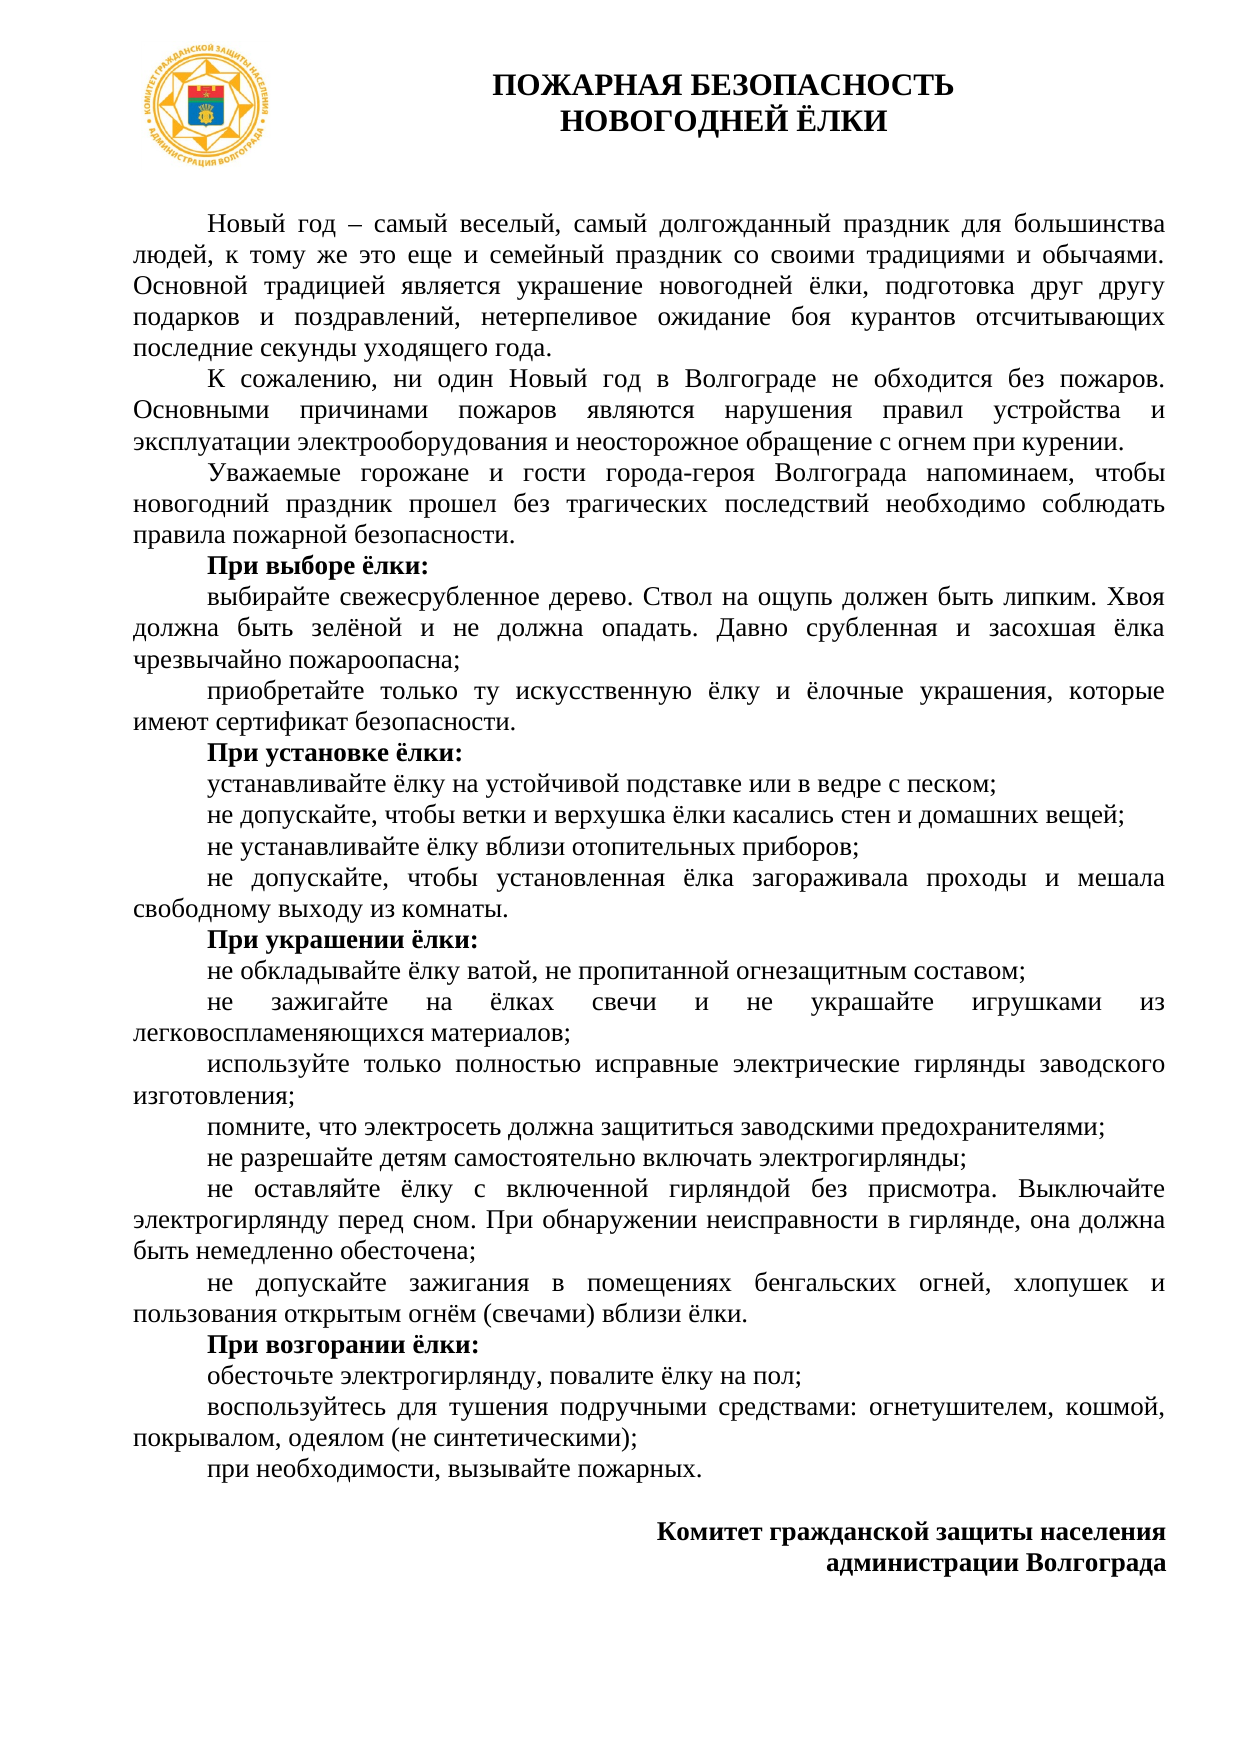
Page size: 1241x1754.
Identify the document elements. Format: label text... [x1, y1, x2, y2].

text не разрешайте детям самостоятельно включать электрогирлянды; [133, 1141, 1166, 1172]
text не допускайте, чтобы установленная ёлка загораживала проходы и мешала свободному выходу из комнаты. [133, 861, 1166, 923]
text При возгорании ёлки: [133, 1328, 1166, 1359]
text не оставляйте ёлку с включенной гирляндой без присмотра. Выключайте электрогирлянду перед сном. При обнаружении неисправности в гирлянде, она должна быть немедленно обесточена; [133, 1172, 1166, 1266]
text воспользуйтесь для тушения подручными средствами: огнетушителем, кошмой, покрывалом, одеялом (не синтетическими); [133, 1390, 1166, 1452]
text не устанавливайте ёлку вблизи отопительных приборов; [133, 829, 1166, 861]
text При установке ёлки: [133, 736, 1166, 767]
table_header ПОЖАРНАЯ БЕЗОПАСНОСТЬ НОВОГОДНЕЙ ЁЛКИ [281, 29, 1167, 176]
text Уважаемые горожане и гости города-героя Волгограда напоминаем, чтобы новогодний праздник прошел без трагических последствий необходимо соблюдать правила пожарной безопасности. [133, 456, 1166, 549]
text используйте только полностью исправные электрические гирлянды заводского изготовления; [133, 1048, 1166, 1110]
text обесточьте электрогирлянду, повалите ёлку на пол; [133, 1359, 1166, 1390]
picture [141, 41, 271, 170]
text При выборе ёлки: [133, 549, 1166, 580]
text администрации Волгограда [133, 1546, 1166, 1577]
text помните, что электросеть должна защититься заводскими предохранителями; [133, 1110, 1166, 1141]
text устанавливайте ёлку на устойчивой подставке или в ведре с песком; [133, 767, 1166, 798]
text При украшении ёлки: [133, 923, 1166, 954]
text не допускайте, чтобы ветки и верхушка ёлки касались стен и домашних вещей; [133, 798, 1166, 829]
table_header [122, 29, 281, 176]
text выбирайте свежесрубленное дерево. Ствол на ощупь должен быть липким. Хвоя должна быть зелёной и не должна опадать. Давно срубленная и засохшая ёлка чрезвычайно пожароопасна; [133, 580, 1166, 674]
text не обкладывайте ёлку ватой, не пропитанной огнезащитным составом; [133, 954, 1166, 985]
text не зажигайте на ёлках свечи и не украшайте игрушками из легковоспламеняющихся материалов; [133, 985, 1166, 1048]
text приобретайте только ту искусственную ёлку и ёлочные украшения, которые имеют сертификат безопасности. [133, 674, 1166, 736]
text К сожалению, ни один Новый год в Волгограде не обходится без пожаров. Основными причинами пожаров являются нарушения правил устройства и эксплуатации электрооборудования и неосторожное обращение с огнем при курении. [133, 362, 1166, 456]
text Новый год – самый веселый, самый долгожданный праздник для большинства людей, к тому же это еще и семейный праздник со своими традициями и обычаями. Основной традицией является украшение новогодней ёлки, подготовка друг другу подарков и поздравлений, нетерпеливое ожидание боя курантов отсчитывающих последние секунды уходящего года. [133, 207, 1166, 362]
text при необходимости, вызывайте пожарных. [133, 1452, 1166, 1484]
text Комитет гражданской защиты населения [133, 1515, 1166, 1546]
text не допускайте зажигания в помещениях бенгальских огней, хлопушек и пользования открытым огнём (свечами) вблизи ёлки. [133, 1266, 1166, 1328]
